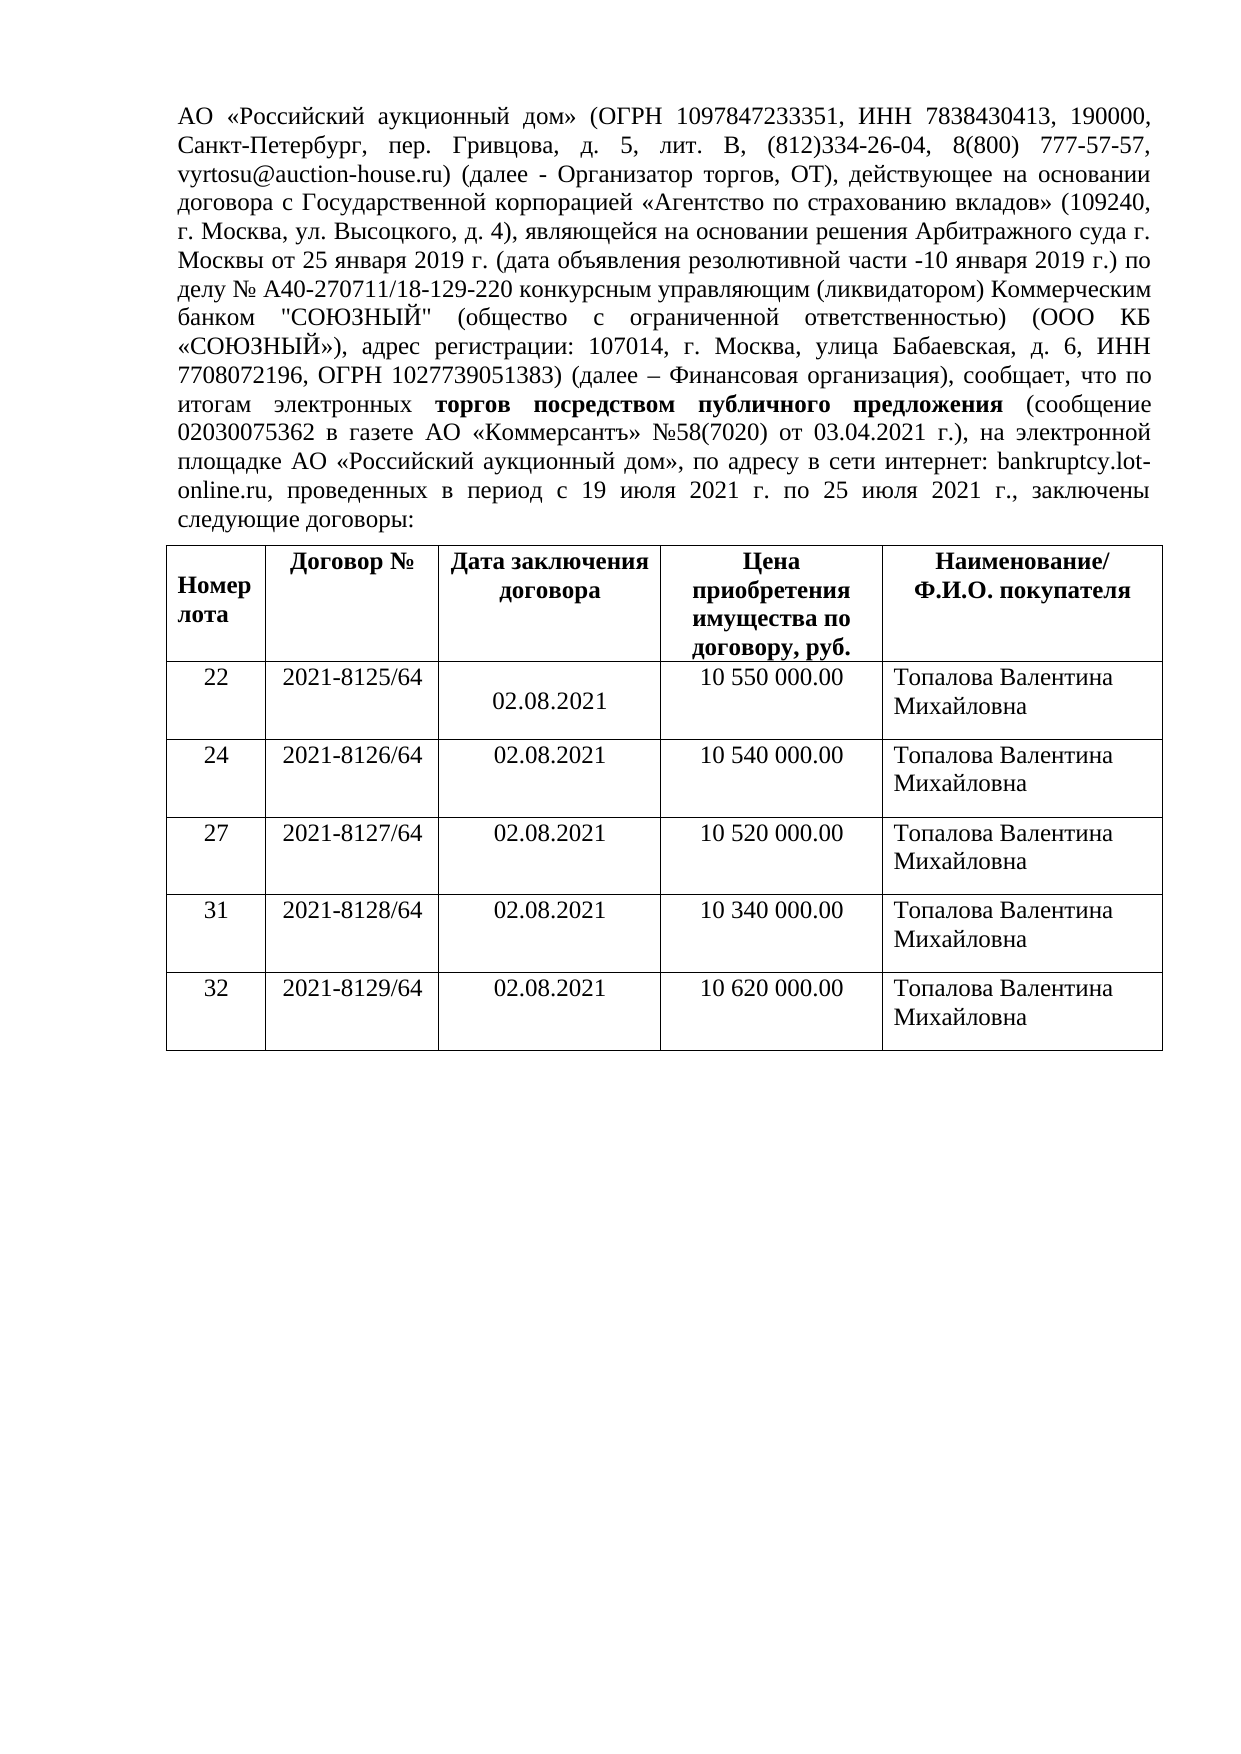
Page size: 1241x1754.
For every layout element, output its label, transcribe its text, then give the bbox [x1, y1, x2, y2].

table_cell 24 [167, 740, 265, 817]
table_header Наименование/ Ф.И.О. покупателя [883, 546, 1162, 661]
table_cell 2021-8126/64 [266, 740, 438, 817]
table_cell 2021-8125/64 [266, 662, 438, 739]
table_cell 22 [167, 662, 265, 739]
table_cell 2021-8129/64 [266, 973, 438, 1050]
table_header Договор № [266, 546, 438, 661]
table_cell 02.08.2021 [439, 818, 660, 894]
table_cell Топалова Валентина Михайловна [883, 740, 1162, 817]
table_cell Топалова Валентина Михайловна [883, 818, 1162, 894]
table_cell Топалова Валентина Михайловна [883, 662, 1162, 739]
text АО «Российский аукционный дом» (ОГРН 1097847233351, ИНН 7838430413, 190000, Санкт-Петербург, пер. Гривцова, д. 5, лит. В, (812)334-26-04, 8(800) 777-57-57, vyrtosu@auction-house.ru) (далее - Организатор торгов, ОТ), действующее на основании договора с Государственной корпорацией «Агентство по страхованию вкладов» (109240, г. Москва, ул. Высоцкого, д. 4), являющейся на основании решения Арбитражного суда г. Москвы от 25 января 2019 г. (дата объявления резолютивной части -10 января 2019 г.) по делу № А40-270711/18-129-220 конкурсным управляющим (ликвидатором) Коммерческим банком "СОЮЗНЫЙ" (общество с ограниченной ответственностью) (ООО КБ «СОЮЗНЫЙ»), адрес регистрации: 107014, г. Москва, улица Бабаевская, д. 6, ИНН 7708072196, ОГРН 1027739051383) (далее – Финансовая организация), сообщает, что по итогам электронных торгов посредством публичного предложения (сообщение 02030075362 в газете АО «Коммерсантъ» №58(7020) от 03.04.2021 г.), на электронной площадке АО «Российский аукционный дом», по адресу в сети интернет: bankruptcy.lot-online.ru, проведенных в период с 19 июля 2021 г. по 25 июля 2021 г., заключены следующие договоры: [177, 101, 1152, 532]
table_cell 2021-8128/64 [266, 895, 438, 972]
table_cell 10 520 000.00 [661, 818, 882, 894]
table_cell 10 620 000.00 [661, 973, 882, 1050]
table_cell 10 540 000.00 [661, 740, 882, 817]
table_cell 02.08.2021 [439, 895, 660, 972]
table_header Номер лота [167, 546, 265, 661]
table_cell Топалова Валентина Михайловна [883, 973, 1162, 1050]
table_cell 2021-8127/64 [266, 818, 438, 894]
table_header Дата заключения договора [439, 546, 660, 661]
table_cell 27 [167, 818, 265, 894]
table_cell Топалова Валентина Михайловна [883, 895, 1162, 972]
table_cell 02.08.2021 [439, 662, 660, 739]
table_cell 02.08.2021 [439, 973, 660, 1050]
table_cell 31 [167, 895, 265, 972]
table_cell 10 550 000.00 [661, 662, 882, 739]
table_header Цена приобретения имущества по договору, руб. [661, 546, 882, 661]
table_cell 32 [167, 973, 265, 1050]
table_cell 02.08.2021 [439, 740, 660, 817]
table_cell 10 340 000.00 [661, 895, 882, 972]
